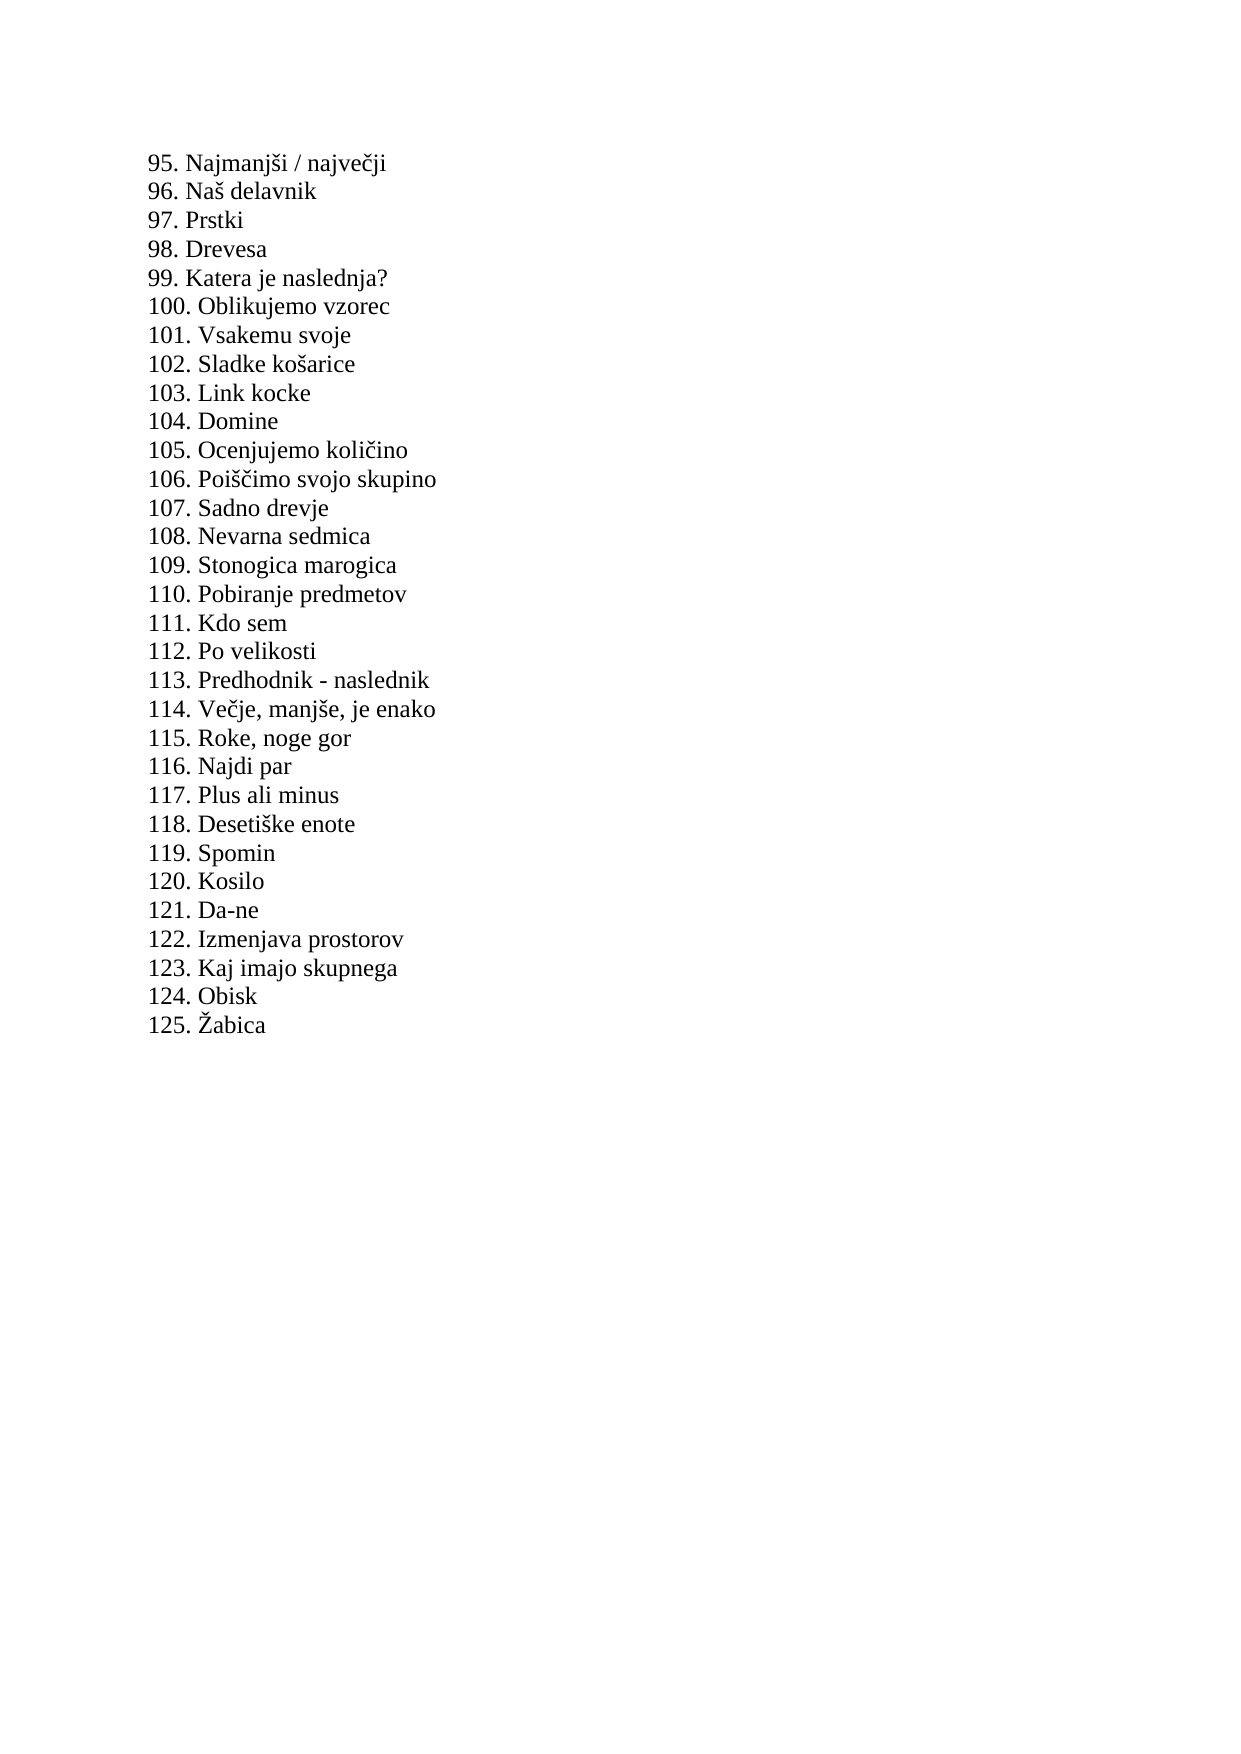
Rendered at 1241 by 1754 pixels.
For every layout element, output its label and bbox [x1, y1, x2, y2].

text [148, 148, 1093, 1039]
